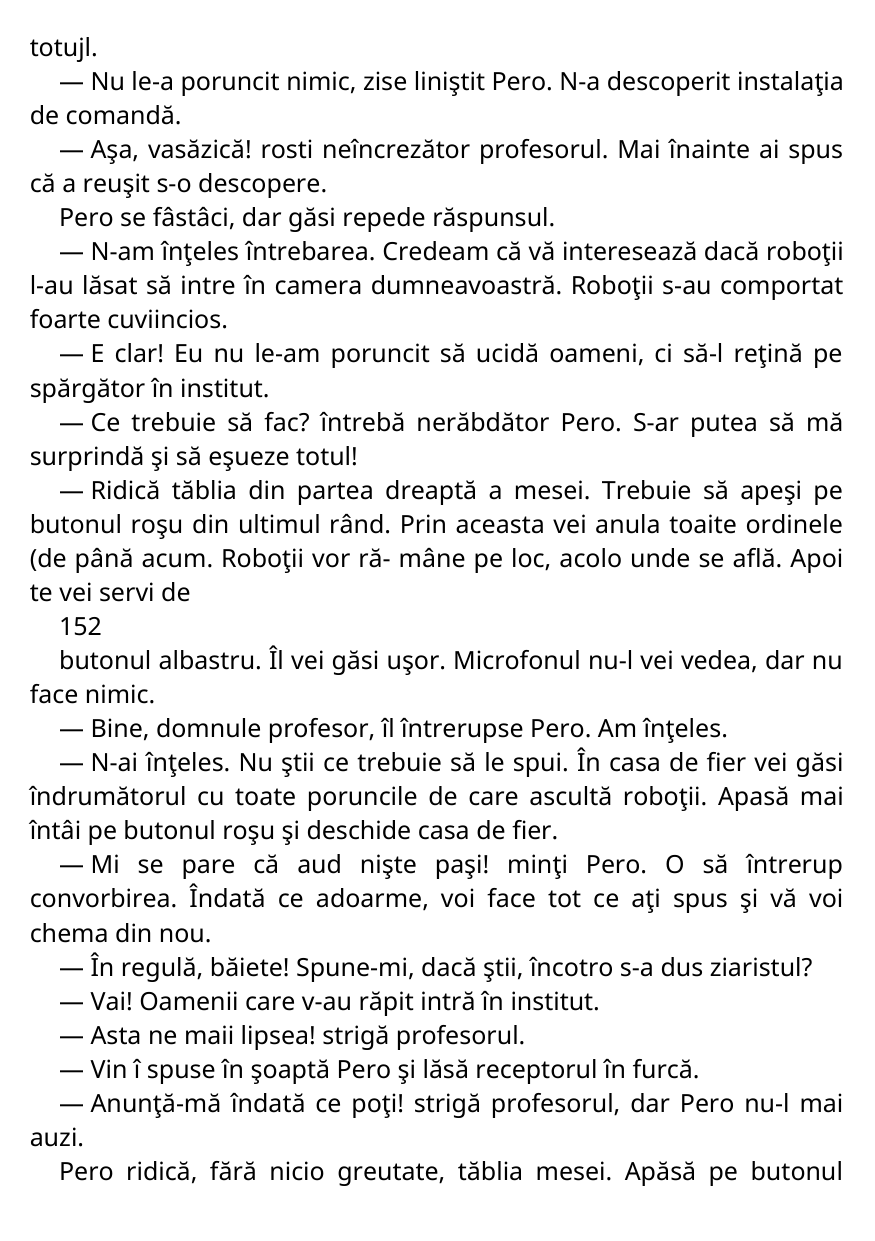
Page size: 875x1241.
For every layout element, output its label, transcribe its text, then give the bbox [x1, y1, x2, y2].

text — Ce trebuie să fac? întrebă nerăbdător Pero. S-ar putea să mă surprindă şi să eşueze totul! [29, 404, 844, 472]
text — Asta ne maii lipsea! strigă profesorul. [29, 1017, 844, 1051]
text — Mi se pare că aud nişte paşi! minţi Pero. O să întrerup convorbirea. Îndată ce adoarme, voi face tot ce aţi spus şi vă voi chema din nou. [29, 847, 844, 949]
text — Bine, domnule profesor, îl întrerupse Pero. Am înţeles. [29, 711, 844, 745]
text — Anunţă-mă îndată ce poţi! strigă profesorul, dar Pero nu-l mai auzi. [29, 1086, 844, 1154]
text — Ridică tăblia din partea dreaptă a mesei. Trebuie să apeşi pe butonul roşu din ultimul rând. Prin aceasta vei anula toaite ordinele (de până acum. Roboţii vor ră- mâne pe loc, acolo unde se află. Apoi te vei servi de [29, 472, 844, 609]
text — Vai! Oamenii care v-au răpit intră în institut. [29, 983, 844, 1017]
text — E clar! Eu nu le-am poruncit să ucidă oameni, ci să-l reţină pe spărgător în institut. [29, 336, 844, 404]
text — Nu le-a poruncit nimic, zise liniştit Pero. N-a descoperit instalaţia de comandă. [29, 64, 844, 132]
text — Aşa, vasăzică! rosti neîncrezător profesorul. Mai înainte ai spus că a reuşit s-o descopere. [29, 132, 844, 200]
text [29, 29, 844, 64]
text 152 [29, 609, 844, 643]
text — Vin î spuse în şoaptă Pero şi lăsă receptorul în furcă. [29, 1051, 844, 1086]
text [29, 1154, 844, 1188]
text Pero se fâstâci, dar găsi repede răspunsul. [29, 200, 844, 234]
text — În regulă, băiete! Spune-mi, dacă ştii, încotro s-a dus ziaristul? [29, 949, 844, 983]
text butonul albastru. Îl vei găsi uşor. Microfonul nu-l vei vedea, dar nu face nimic. [29, 643, 844, 711]
text — N-am înţeles întrebarea. Credeam că vă interesează dacă roboţii l-au lăsat să intre în camera dumneavoastră. Roboţii s-au comportat foarte cuviincios. [29, 234, 844, 336]
text — N-ai înţeles. Nu ştii ce trebuie să le spui. În casa de fier vei găsi îndrumătorul cu toate poruncile de care ascultă roboţii. Apasă mai întâi pe butonul roşu şi deschide casa de fier. [29, 745, 844, 847]
